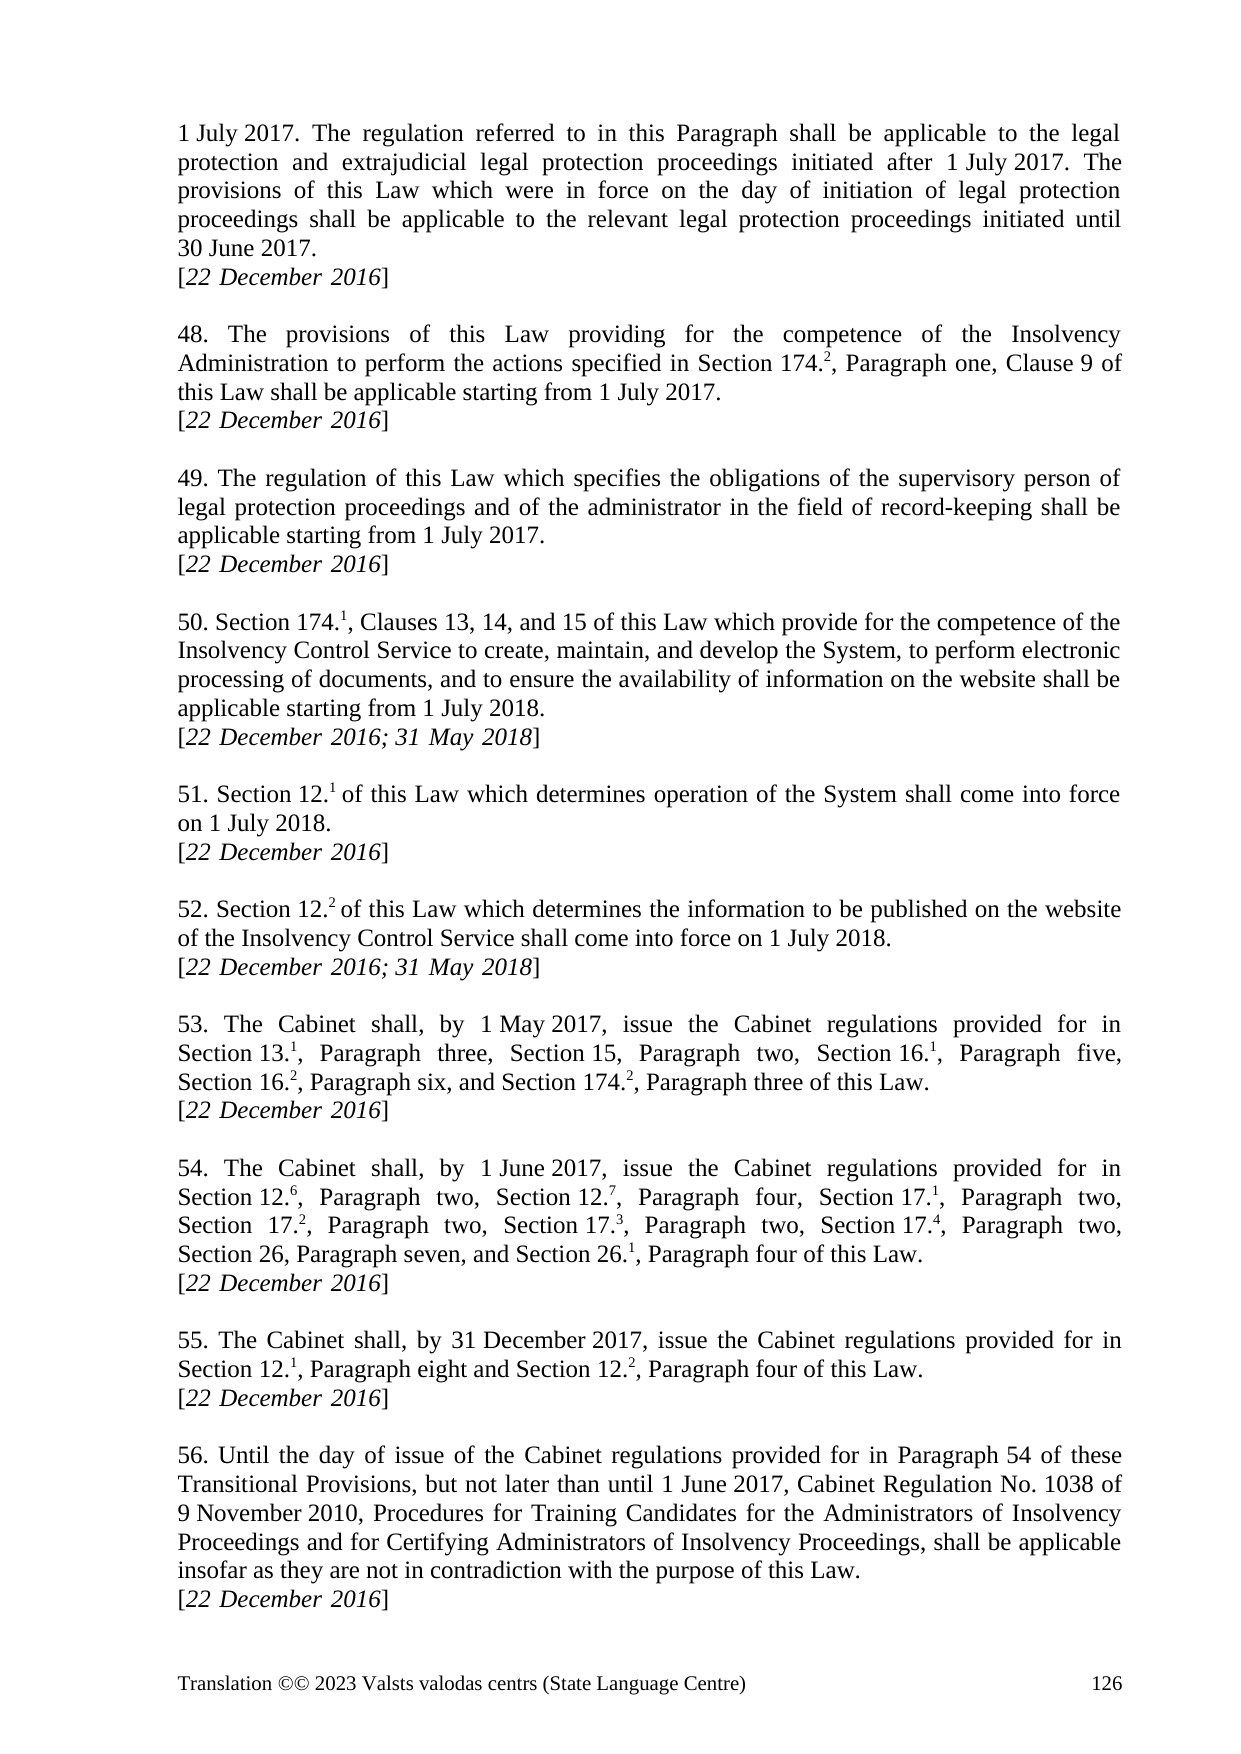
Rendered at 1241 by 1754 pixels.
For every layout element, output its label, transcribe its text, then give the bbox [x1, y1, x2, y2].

text 55. The Cabinet shall, by 31 December 2017, issue the Cabinet regulations provided for in Section 12.1, Paragraph eight and Section 12.2, Paragraph four of this Law. [177, 1326, 1122, 1383]
text 48. The provisions of this Law providing for the competence of the Insolvency Administration to perform the actions specified in Section 174.2, Paragraph one, Clause 9 of this Law shall be applicable starting from 1 July 2017. [177, 319, 1122, 406]
text [22 December 2016] [177, 1383, 1122, 1412]
text 54. The Cabinet shall, by 1 June 2017, issue the Cabinet regulations provided for in Section 12.6, Paragraph two, Section 12.7, Paragraph four, Section 17.1, Paragraph two, Section 17.2, Paragraph two, Section 17.3, Paragraph two, Section 17.4, Paragraph two, Section 26, Paragraph seven, and Section 26.1, Paragraph four of this Law. [177, 1153, 1122, 1268]
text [177, 118, 1122, 262]
text 51. Section 12.1 of this Law which determines operation of the System shall come into force on 1 July 2018. [177, 779, 1122, 837]
text [22 December 2016] [177, 837, 1122, 866]
text [22 December 2016; 31 May 2018] [177, 952, 1122, 981]
text [22 December 2016] [177, 1096, 1122, 1124]
text [22 December 2016] [177, 406, 1122, 434]
text [22 December 2016] [177, 262, 1122, 291]
text [22 December 2016] [177, 1268, 1122, 1297]
text [22 December 2016] [177, 549, 1122, 578]
text 49. The regulation of this Law which specifies the obligations of the supervisory person of legal protection proceedings and of the administrator in the field of record-keeping shall be applicable starting from 1 July 2017. [177, 463, 1122, 549]
text 56. Until the day of issue of the Cabinet regulations provided for in Paragraph 54 of these Transitional Provisions, but not later than until 1 June 2017, Cabinet Regulation No. 1038 of 9 November 2010, Procedures for Training Candidates for the Administrators of Insolvency Proceedings and for Certifying Administrators of Insolvency Proceedings, shall be applicable insofar as they are not in contradiction with the purpose of this Law. [177, 1441, 1122, 1584]
text [22 December 2016] [177, 1584, 1122, 1613]
text 50. Section 174.1, Clauses 13, 14, and 15 of this Law which provide for the competence of the Insolvency Control Service to create, maintain, and develop the System, to perform electronic processing of documents, and to ensure the availability of information on the website shall be applicable starting from 1 July 2018. [177, 607, 1122, 722]
text 53. The Cabinet shall, by 1 May 2017, issue the Cabinet regulations provided for in Section 13.1, Paragraph three, Section 15, Paragraph two, Section 16.1, Paragraph five, Section 16.2, Paragraph six, and Section 174.2, Paragraph three of this Law. [177, 1009, 1122, 1096]
text 52. Section 12.2 of this Law which determines the information to be published on the website of the Insolvency Control Service shall come into force on 1 July 2018. [177, 894, 1122, 952]
text [22 December 2016; 31 May 2018] [177, 722, 1122, 751]
